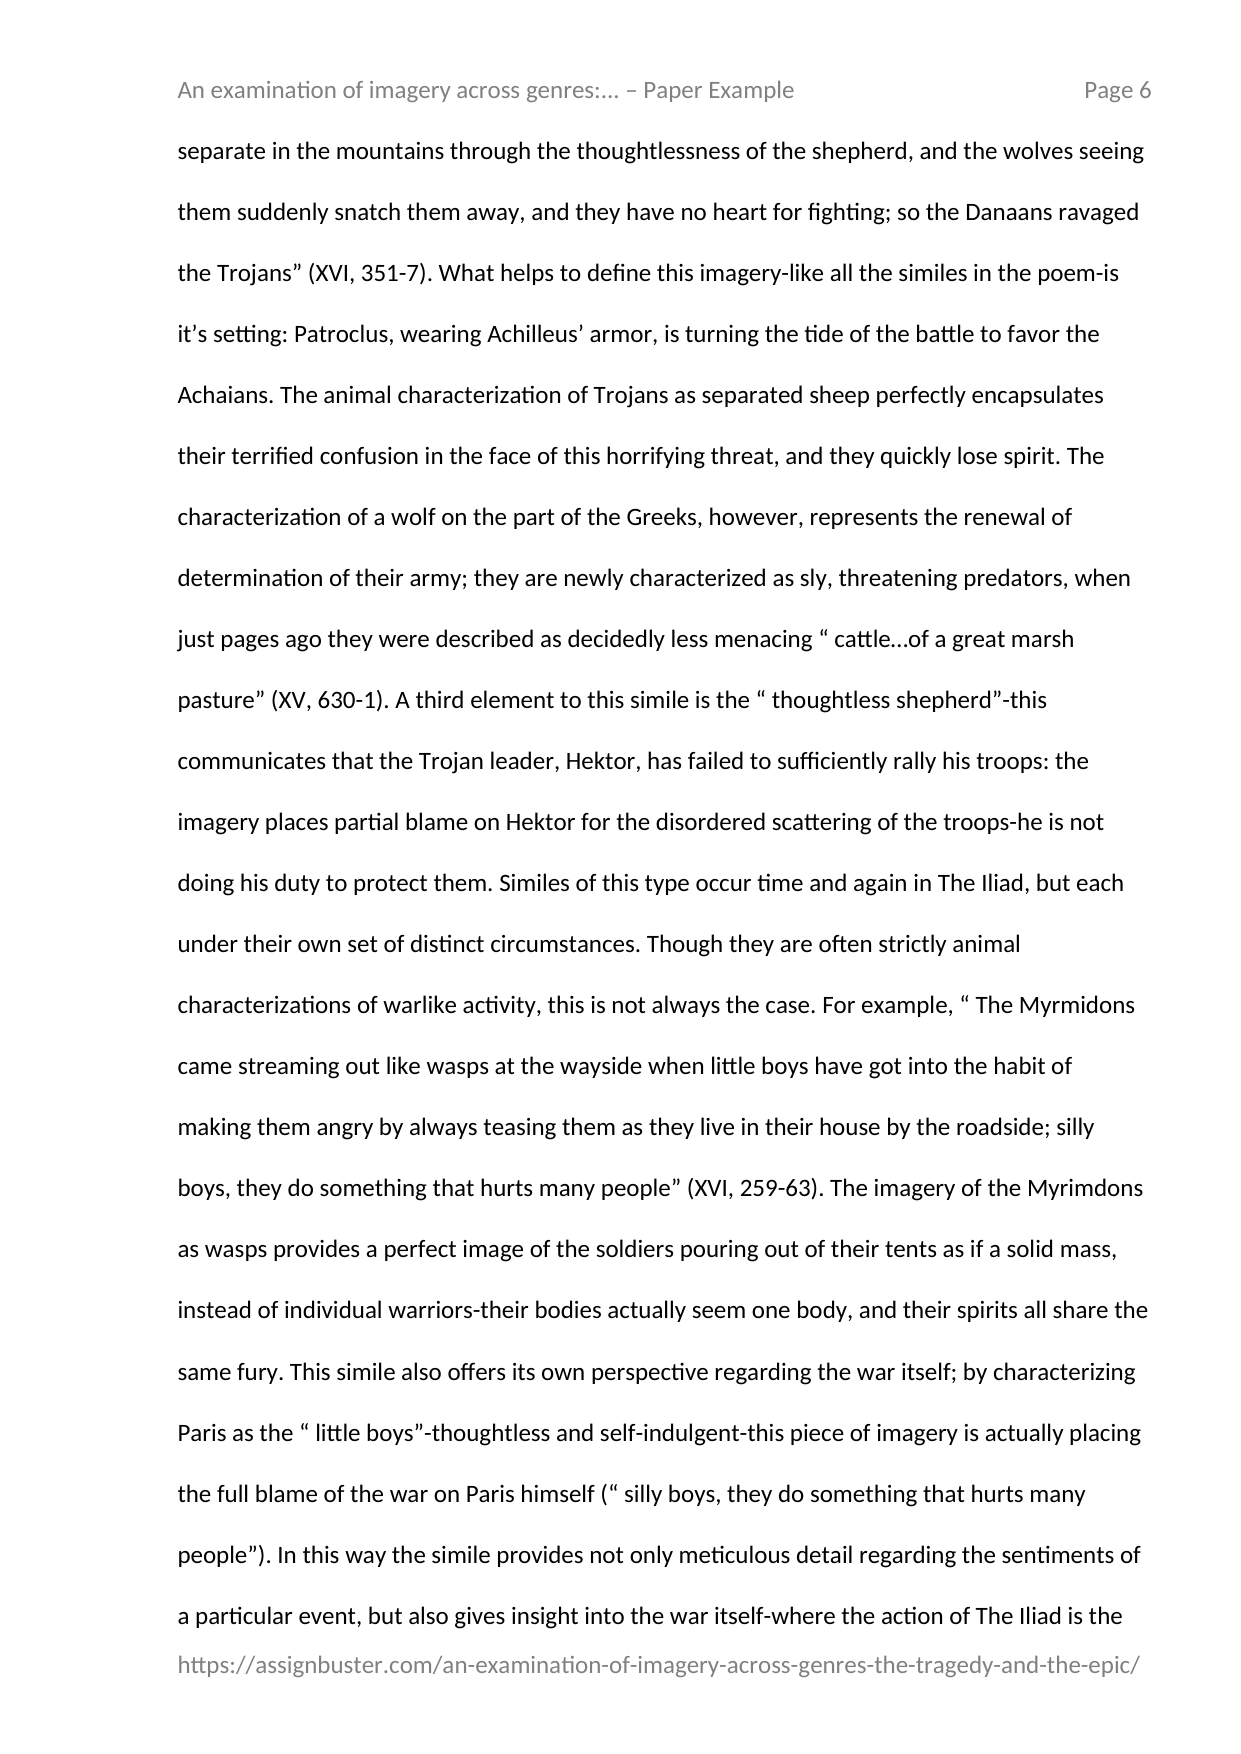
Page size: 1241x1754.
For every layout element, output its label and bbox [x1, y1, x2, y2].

text [177, 135, 1152, 1630]
